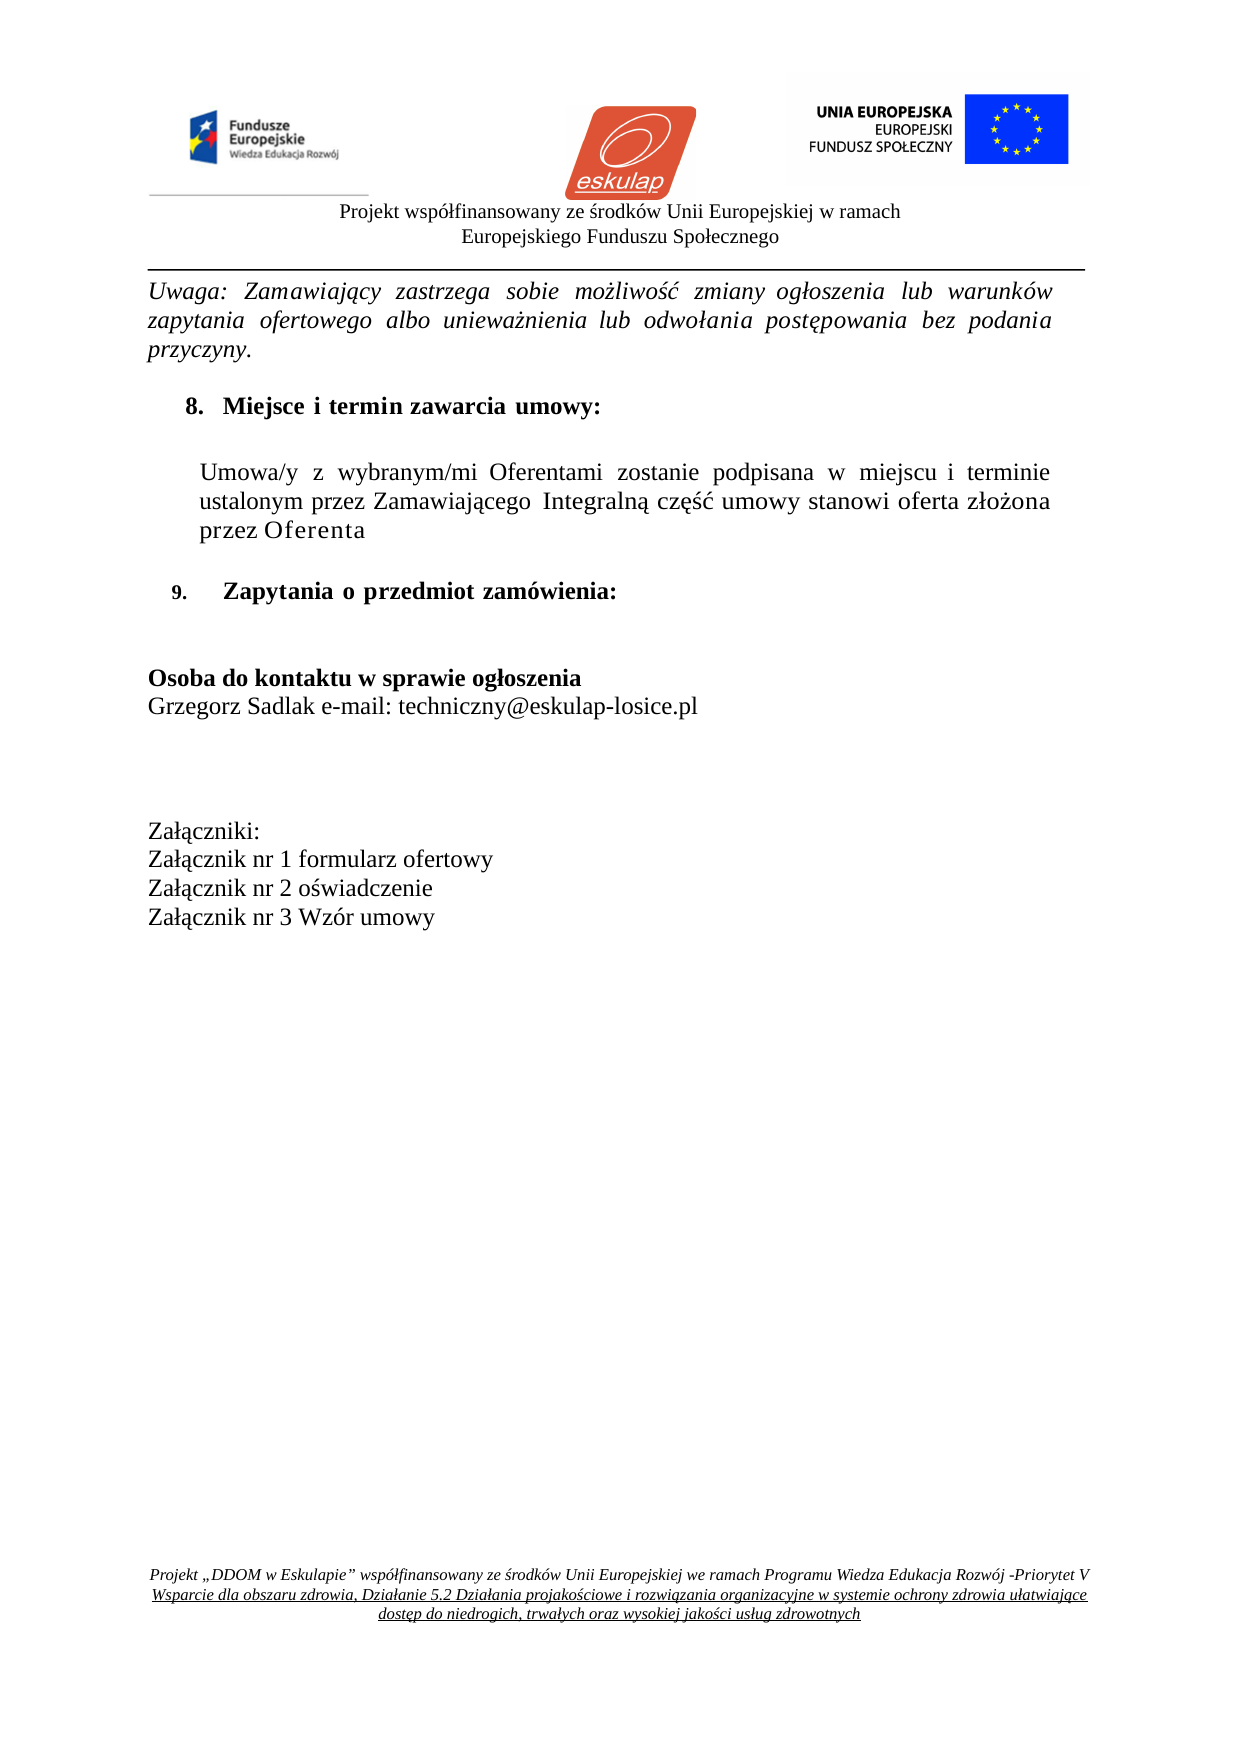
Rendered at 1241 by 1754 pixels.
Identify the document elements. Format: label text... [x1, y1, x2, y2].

text Osoba do kontaktu w sprawie ogłoszenia [148, 663, 1093, 691]
subtitle Uwaga: Zamawiający zastrzega sobie możliwość zmiany ogłoszenia lub warunków zapytania ofertowego albo unieważnienia lub odwołania postępowania bez podania przyczyny. [148, 276, 1052, 363]
picture [785, 72, 1092, 186]
text Umowa/y z wybranym/mi Oferentami zostanie podpisana w miejscu i terminie ustalonym przez Zamawiającego Integralną część umowy stanowi oferta złożona przez Oferenta [199, 457, 1050, 543]
text Załącznik nr 3 Wzór umowy [148, 902, 1093, 931]
text Grzegorz Sadlak e-mail: techniczny@eskulap-losice.pl [148, 691, 1093, 720]
text Załączniki: [148, 816, 1093, 844]
text Załącznik nr 1 formularz ofertowy [148, 844, 1093, 873]
picture [564, 105, 697, 200]
text Załącznik nr 2 oświadczenie [148, 873, 1093, 902]
picture [147, 102, 369, 200]
list Miejsce i termin zawarcia umowy: [185, 391, 781, 420]
subtitle Zapytania o przedmiot zamówienia: [171, 576, 885, 605]
